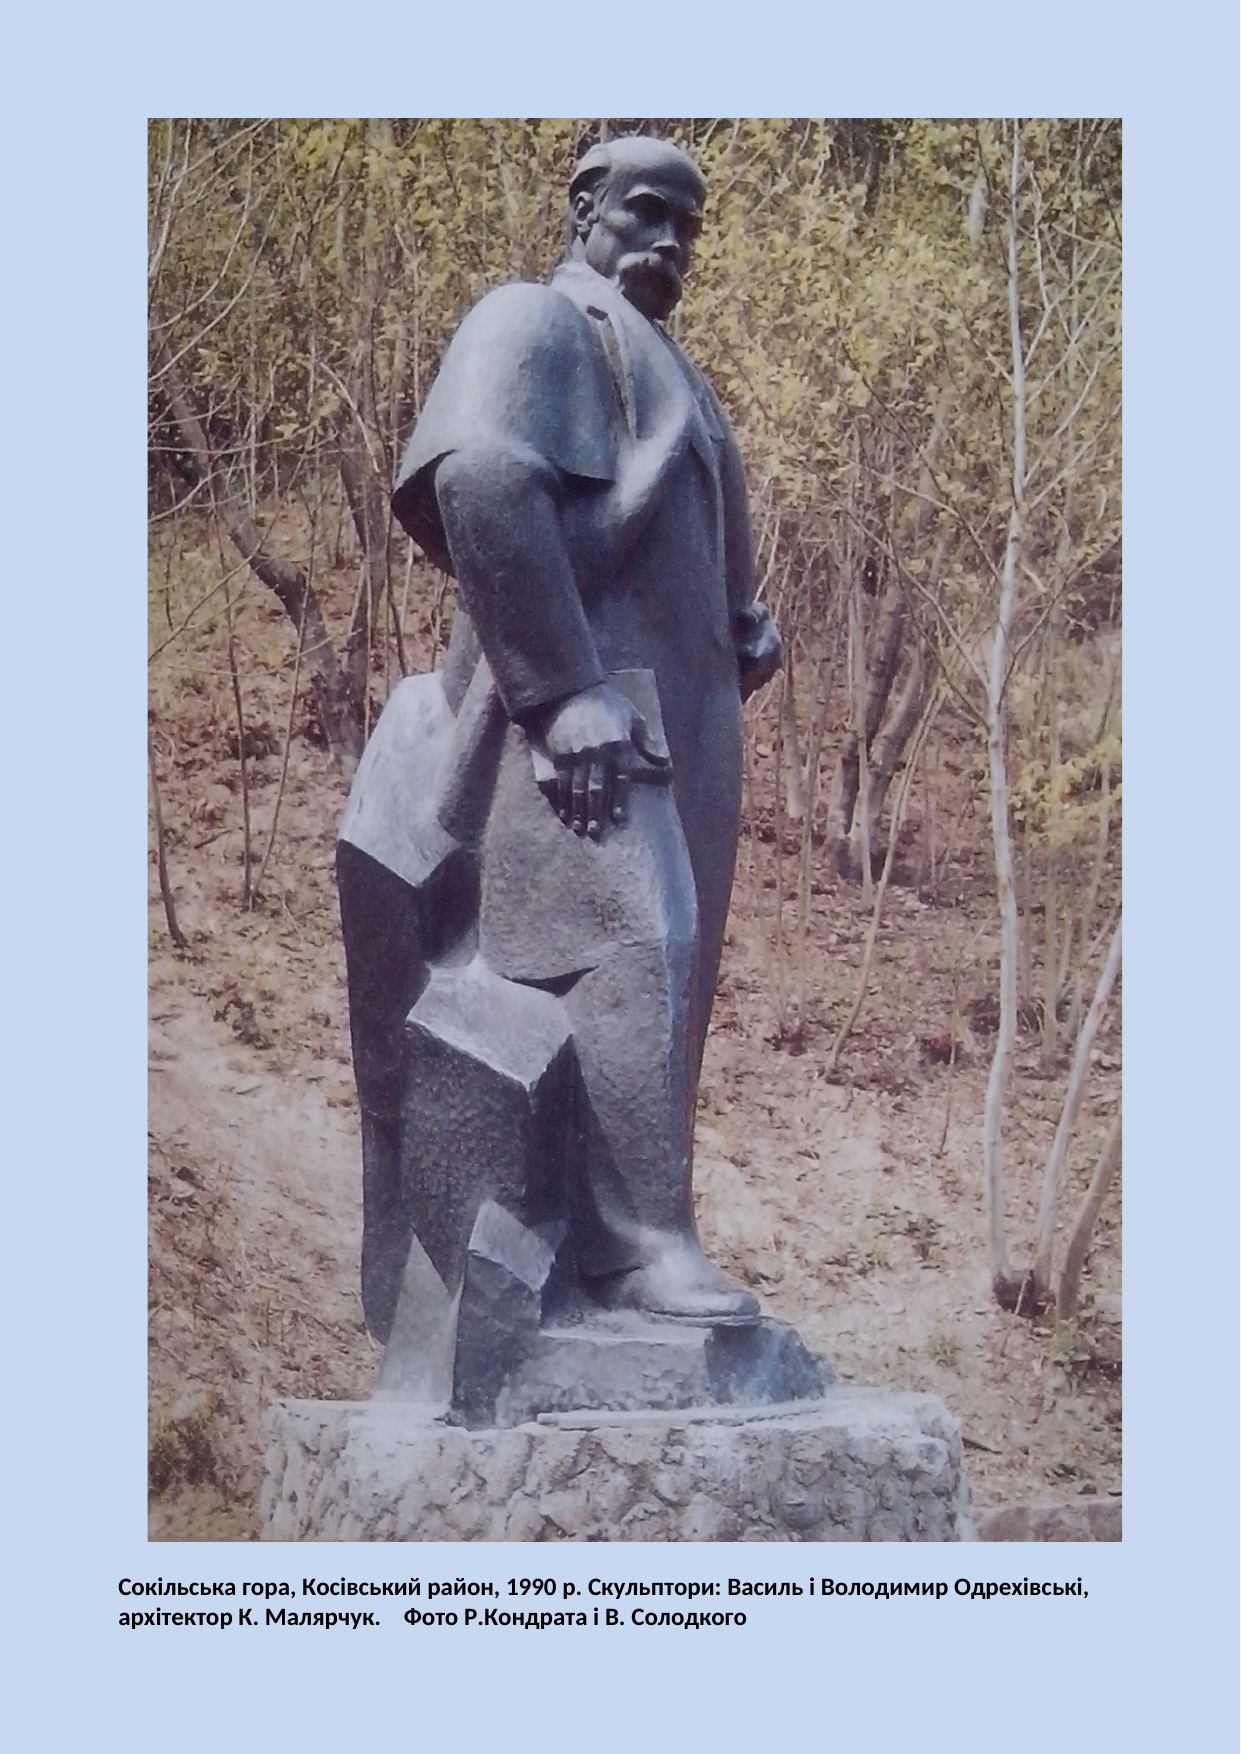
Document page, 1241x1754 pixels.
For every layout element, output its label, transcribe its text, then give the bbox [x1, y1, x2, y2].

text Сокільська гора, Косівський район, 1990 р. Скульптори: Василь і Володимир Одрехівські, архітектор К. Малярчук. Фото Р.Кондрата і В. Солодкого [118, 1571, 1152, 1632]
picture [147, 118, 1123, 1542]
